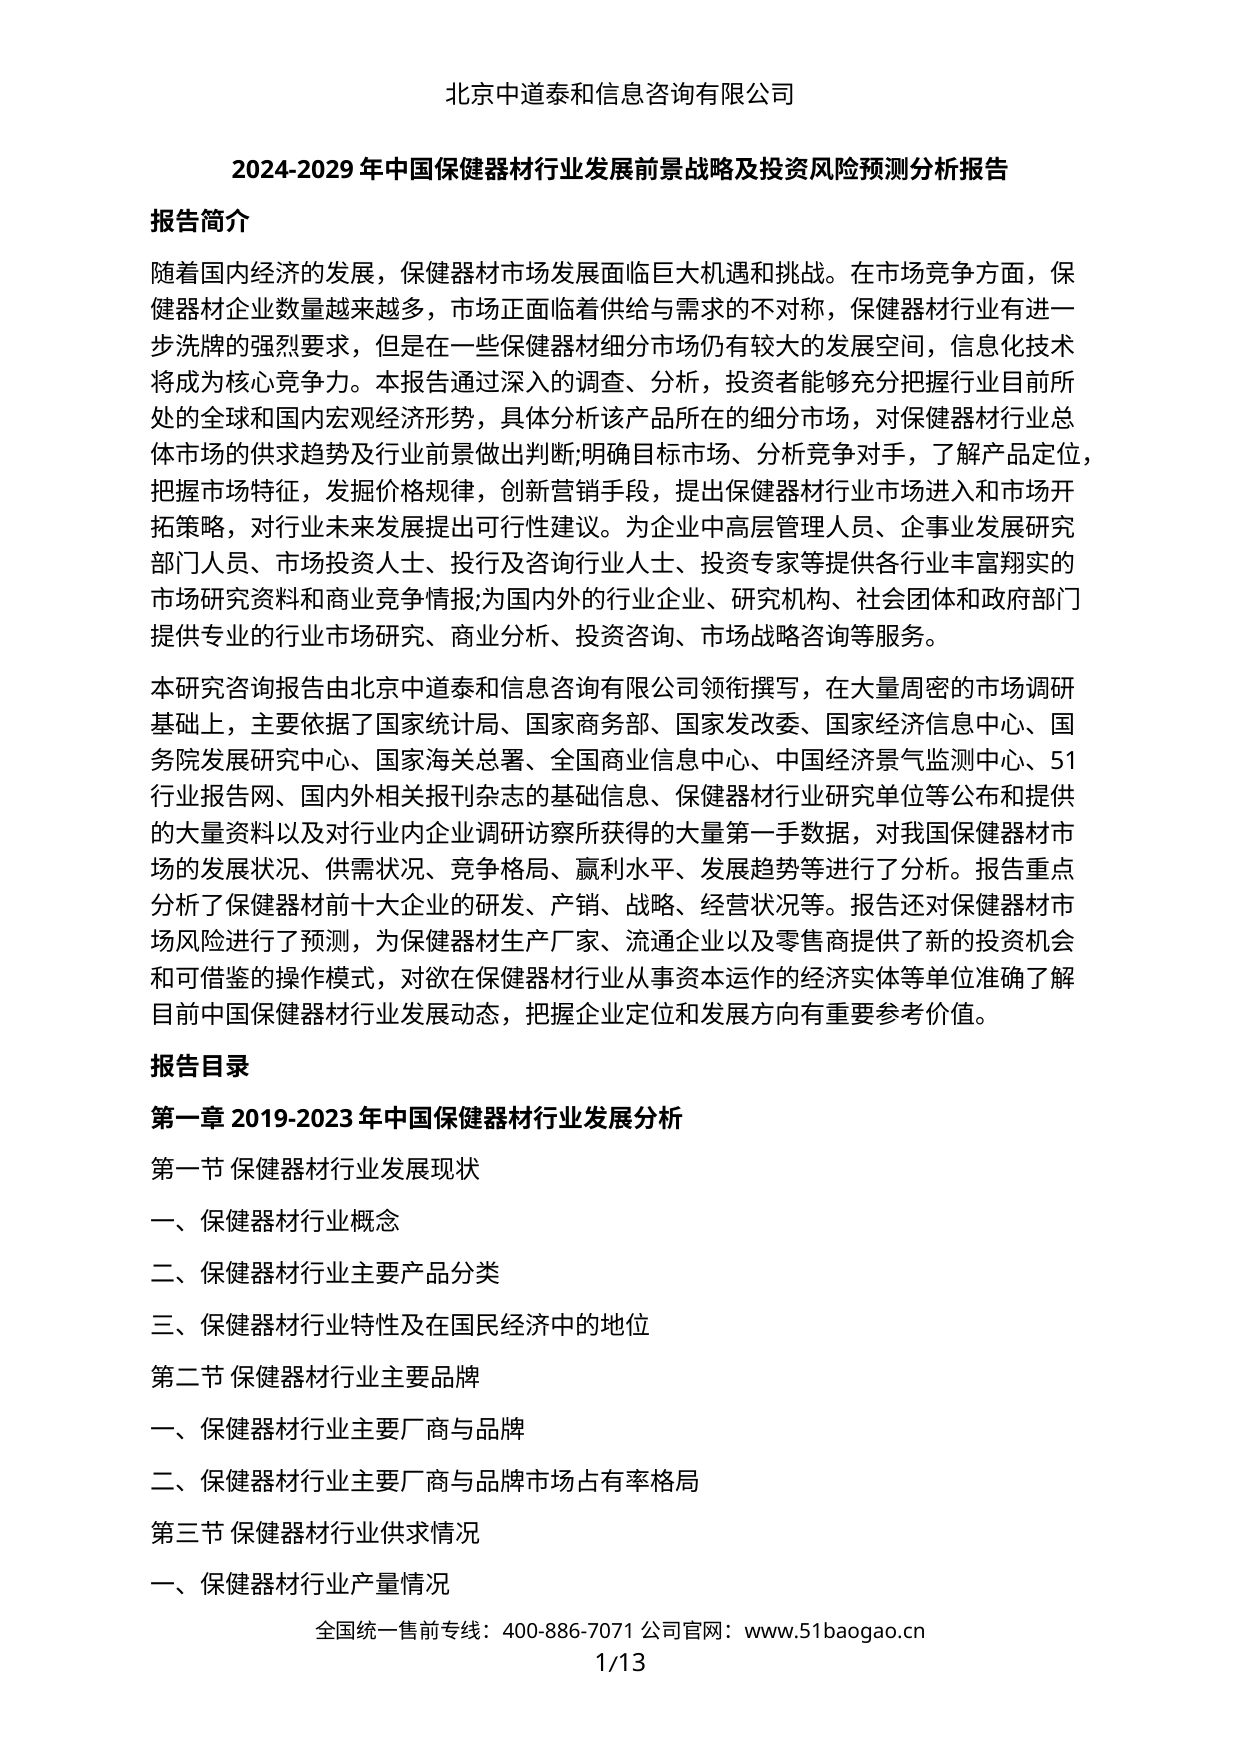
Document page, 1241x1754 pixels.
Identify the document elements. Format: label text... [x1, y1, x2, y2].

text 三、保健器材行业特性及在国民经济中的地位 [150, 1306, 1090, 1342]
text 二、保健器材行业主要产品分类 [150, 1254, 1090, 1290]
text 本研究咨询报告由北京中道泰和信息咨询有限公司领衔撰写，在大量周密的市场调研基础上，主要依据了国家统计局、国家商务部、国家发改委、国家经济信息中心、国务院发展研究中心、国家海关总署、全国商业信息中心、中国经济景气监测中心、51行业报告网、国内外相关报刊杂志的基础信息、保健器材行业研究单位等公布和提供的大量资料以及对行业内企业调研访察所获得的大量第一手数据，对我国保健器材市场的发展状况、供需状况、竞争格局、赢利水平、发展趋势等进行了分析。报告重点分析了保健器材前十大企业的研发、产销、战略、经营状况等。报告还对保健器材市场风险进行了预测，为保健器材生产厂家、流通企业以及零售商提供了新的投资机会和可借鉴的操作模式，对欲在保健器材行业从事资本运作的经济实体等单位准确了解目前中国保健器材行业发展动态，把握企业定位和发展方向有重要参考价值。 [150, 668, 1090, 1031]
text 第三节 保健器材行业供求情况 [150, 1513, 1090, 1549]
text 报告简介 [150, 202, 1090, 238]
text 随着国内经济的发展，保健器材市场发展面临巨大机遇和挑战。在市场竞争方面，保健器材企业数量越来越多，市场正面临着供给与需求的不对称，保健器材行业有进一步洗牌的强烈要求，但是在一些保健器材细分市场仍有较大的发展空间，信息化技术将成为核心竞争力。本报告通过深入的调查、分析，投资者能够充分把握行业目前所处的全球和国内宏观经济形势，具体分析该产品所在的细分市场，对保健器材行业总体市场的供求趋势及行业前景做出判断;明确目标市场、分析竞争对手，了解产品定位，把握市场特征，发掘价格规律，创新营销手段，提出保健器材行业市场进入和市场开拓策略，对行业未来发展提出可行性建议。为企业中高层管理人员、企事业发展研究部门人员、市场投资人士、投行及咨询行业人士、投资专家等提供各行业丰富翔实的市场研究资料和商业竞争情报;为国内外的行业企业、研究机构、社会团体和政府部门提供专业的行业市场研究、商业分析、投资咨询、市场战略咨询等服务。 [150, 254, 1090, 652]
text 二、保健器材行业主要厂商与品牌市场占有率格局 [150, 1461, 1090, 1497]
text 一、保健器材行业主要厂商与品牌 [150, 1409, 1090, 1446]
text 第一节 保健器材行业发展现状 [150, 1150, 1090, 1186]
text 一、保健器材行业产量情况 [150, 1565, 1090, 1601]
text 一、保健器材行业概念 [150, 1202, 1090, 1238]
text 2024-2029年中国保健器材行业发展前景战略及投资风险预测分析报告 [150, 150, 1090, 186]
text 第一章 2019-2023年中国保健器材行业发展分析 [150, 1098, 1090, 1134]
text 第二节 保健器材行业主要品牌 [150, 1357, 1090, 1394]
text 报告目录 [150, 1046, 1090, 1082]
